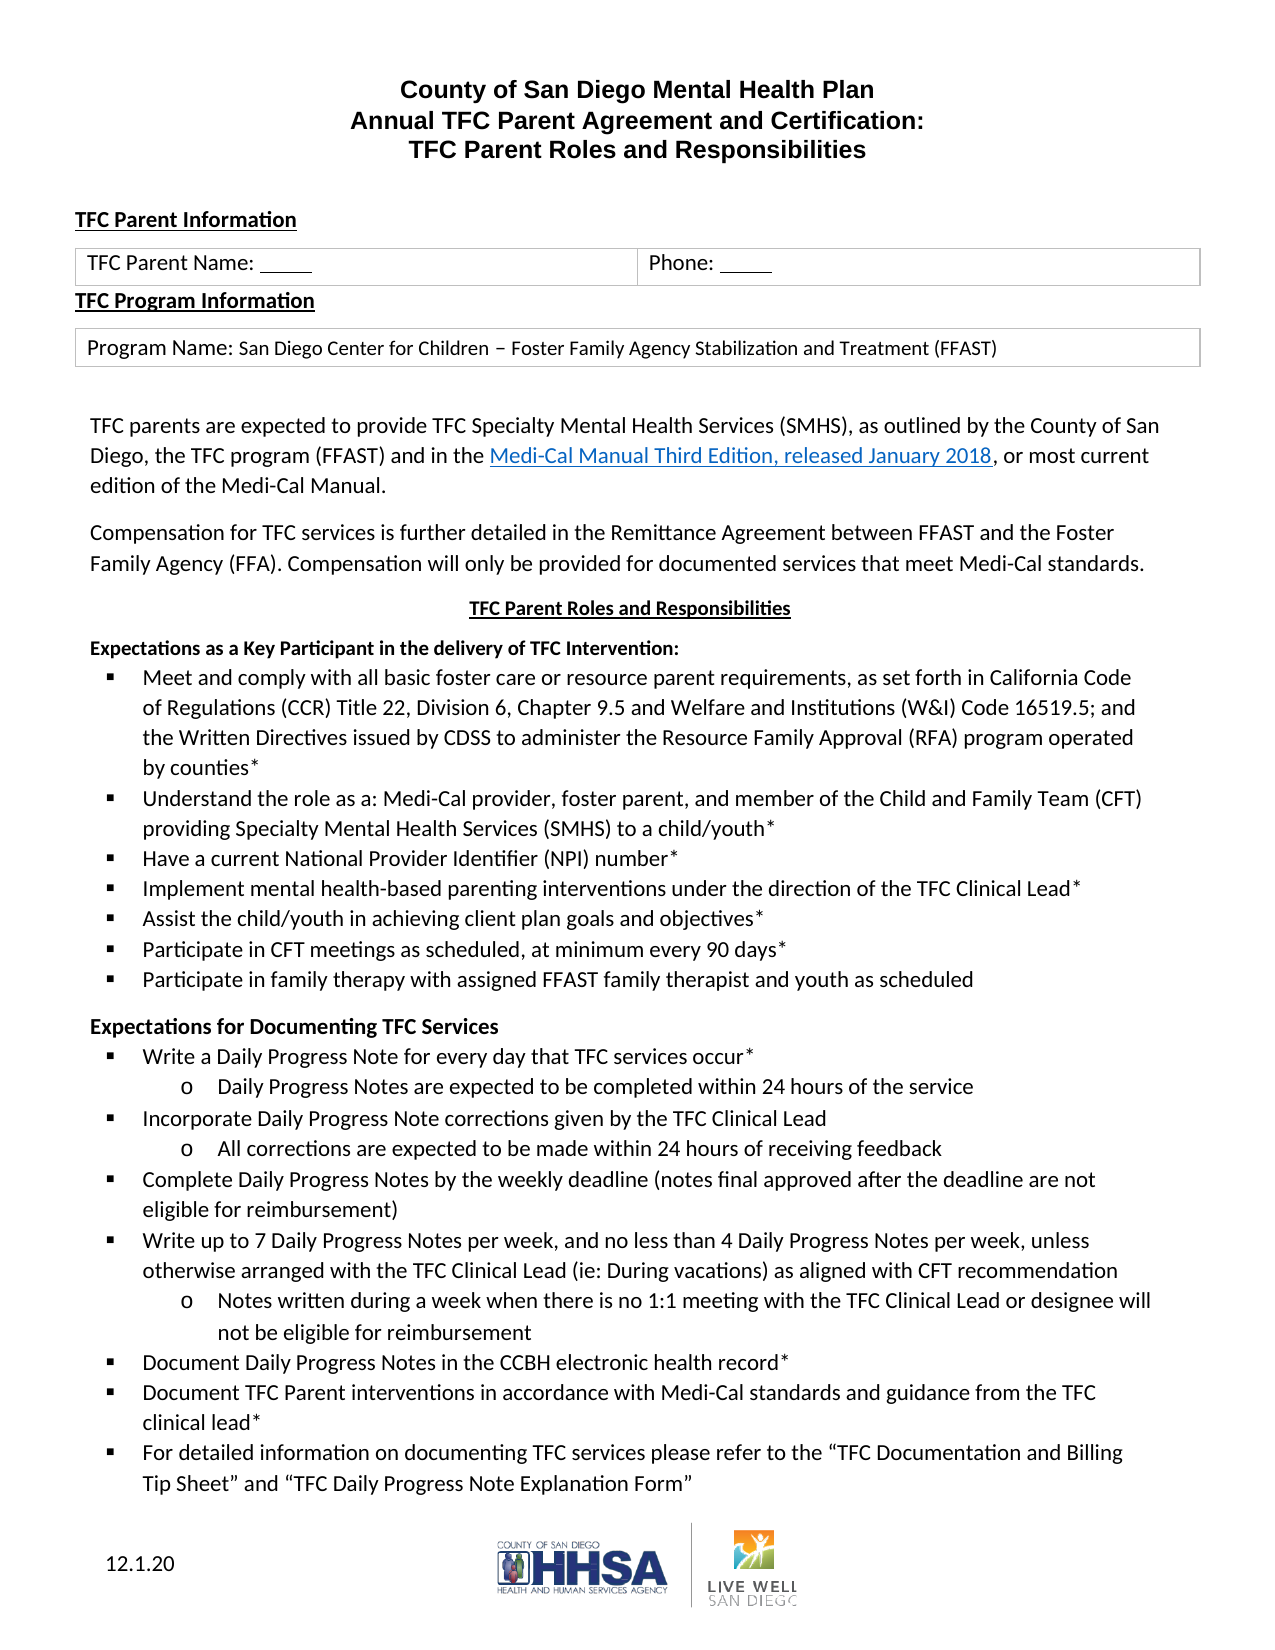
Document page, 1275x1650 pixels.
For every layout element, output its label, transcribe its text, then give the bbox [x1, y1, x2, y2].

list Participate in CFT meetings as scheduled, at minimum every 90 days* [105, 935, 1155, 963]
text TFC Parent Information [75, 206, 1125, 233]
list Assist the child/youth in achieving client plan goals and objectives* [105, 904, 1155, 933]
list Complete Daily Progress Notes by the weekly deadline (notes final approved after the deadline are not eligible for reimbursement) [105, 1165, 1155, 1224]
text TFC parents are expected to provide TFC Specialty Mental Health Services (SMHS), as outlined by the County of San Diego, the TFC program (FFAST) and in the Medi-Cal Manual Third Edition, released January 2018, or most current edition of the Medi-Cal Manual. [90, 411, 1170, 500]
list Have a current National Provider Identifier (NPI) number* [105, 844, 1155, 872]
list Document TFC Parent interventions in accordance with Medi-Cal standards and guidance from the TFC clinical lead* [105, 1378, 1155, 1436]
list Understand the role as a: Medi-Cal provider, foster parent, and member of the Child and Family Team (CFT) providing Specialty Mental Health Services (SMHS) to a child/youth* [105, 784, 1155, 842]
text TFC Program Information [75, 286, 1125, 314]
list For detailed information on documenting TFC services please refer to the “TFC Documentation and Billing Tip Sheet” and “TFC Daily Progress Note Explanation Form” [105, 1438, 1155, 1497]
list Meet and comply with all basic foster care or resource parent requirements, as set forth in California Code of Regulations (CCR) Title 22, Division 6, Chapter 9.5 and Welfare and Institutions (W&I) Code 16519.5; and the Written Directives issued by CDSS to administer the Resource Family Approval (RFA) program operated by counties* [105, 663, 1155, 782]
list Notes written during a week when there is no 1:1 meeting with the TFC Clinical Lead or designee will not be eligible for reimbursement [180, 1286, 1155, 1346]
list Participate in family therapy with assigned FFAST family therapist and youth as scheduled [105, 965, 1155, 993]
list Incorporate Daily Progress Note corrections given by the TFC Clinical Lead [105, 1104, 1155, 1132]
text Compensation for TFC services is further detailed in the Remittance Agreement between FFAST and the Foster Family Agency (FFA). Compensation will only be provided for documented services that meet Medi-Cal standards. [90, 518, 1170, 577]
list All corrections are expected to be made within 24 hours of receiving feedback [180, 1134, 1155, 1163]
list Implement mental health-based parenting interventions under the direction of the TFC Clinical Lead* [105, 874, 1155, 902]
table_header Program Name: San Diego Center for Children – Foster Family Agency Stabilization and Treatment (FFAST) Program Name: FFAST [76, 329, 1199, 366]
text Expectations as a Key Participant in the delivery of TFC Intervention: [90, 636, 1170, 661]
table_header TFC Parent Name: [76, 249, 637, 285]
list Daily Progress Notes are expected to be completed within 24 hours of the service [180, 1072, 1155, 1101]
list Write a Daily Progress Note for every day that TFC services occur* [105, 1042, 1155, 1070]
list Write up to 7 Daily Progress Notes per week, and no less than 4 Daily Progress Notes per week, unless otherwise arranged with the TFC Clinical Lead (ie: During vacations) as aligned with CFT recommendation [105, 1226, 1155, 1284]
list Document Daily Progress Notes in the CCBH electronic health record* [105, 1348, 1155, 1376]
text TFC Parent Roles and Responsibilities [90, 596, 1170, 621]
picture [496, 1522, 797, 1607]
text Expectations for Documenting TFC Services [90, 1012, 1170, 1040]
table_header Phone: [638, 249, 1199, 285]
